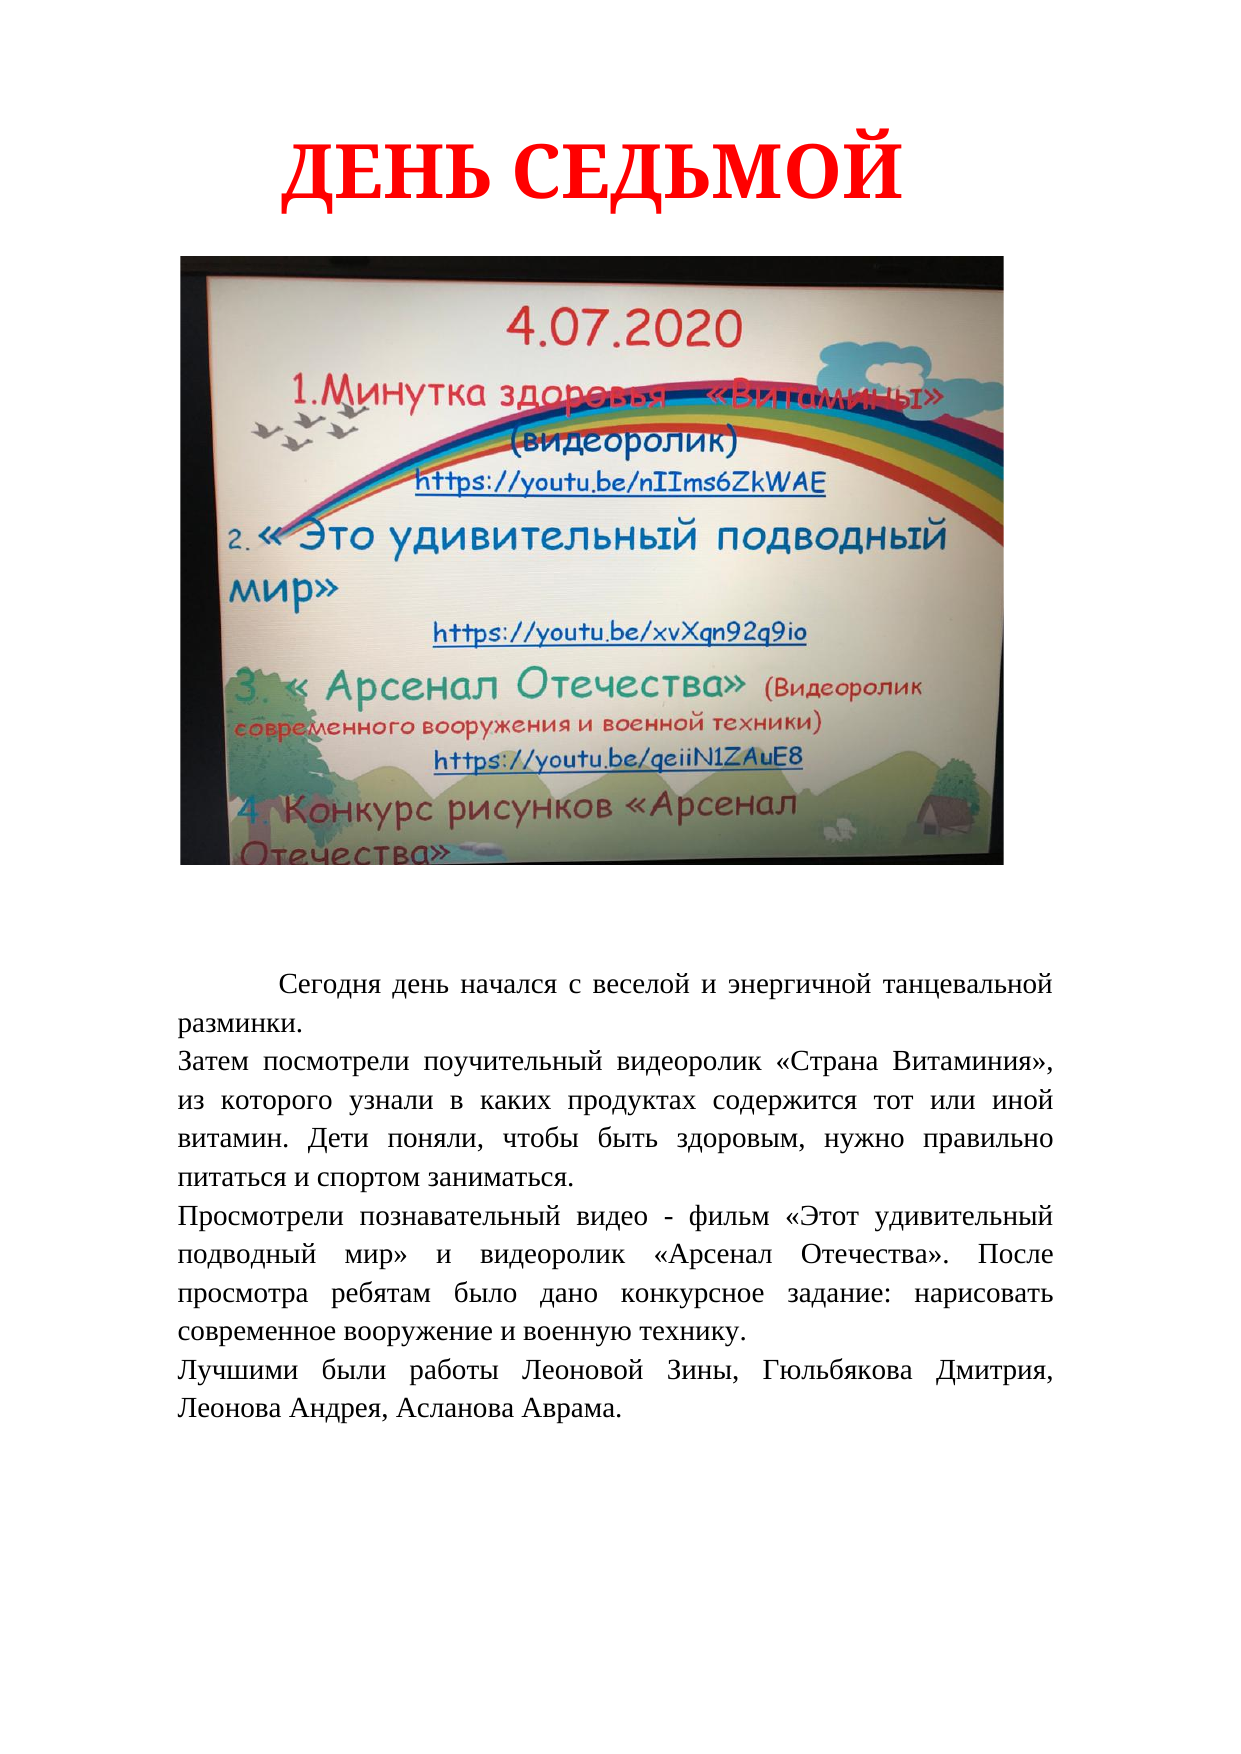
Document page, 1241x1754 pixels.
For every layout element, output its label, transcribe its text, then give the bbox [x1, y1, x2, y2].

text Просмотрели познавательный видео - фильм «Этот удивительный подводный мир» и видеоролик «Арсенал Отечества». После просмотра ребятам было дано конкурсное задание: нарисовать современное вооружение и военную технику. [177, 1198, 1054, 1347]
text ДЕНЬ СЕДЬМОЙ [130, 118, 1054, 220]
text Сегодня день начался с веселой и энергичной танцевальной разминки. [177, 966, 1054, 1038]
text Затем посмотрели поучительный видеоролик «Страна Витаминия», из которого узнали в каких продуктах содержится тот или иной витамин. Дети поняли, чтобы быть здоровым, нужно правильно питаться и спортом заниматься. [177, 1043, 1054, 1193]
text Лучшими были работы Леоновой Зины, Гюльбякова Дмитрия, Леонова Андрея, Асланова Аврама. [177, 1352, 1054, 1424]
picture [180, 256, 1004, 865]
